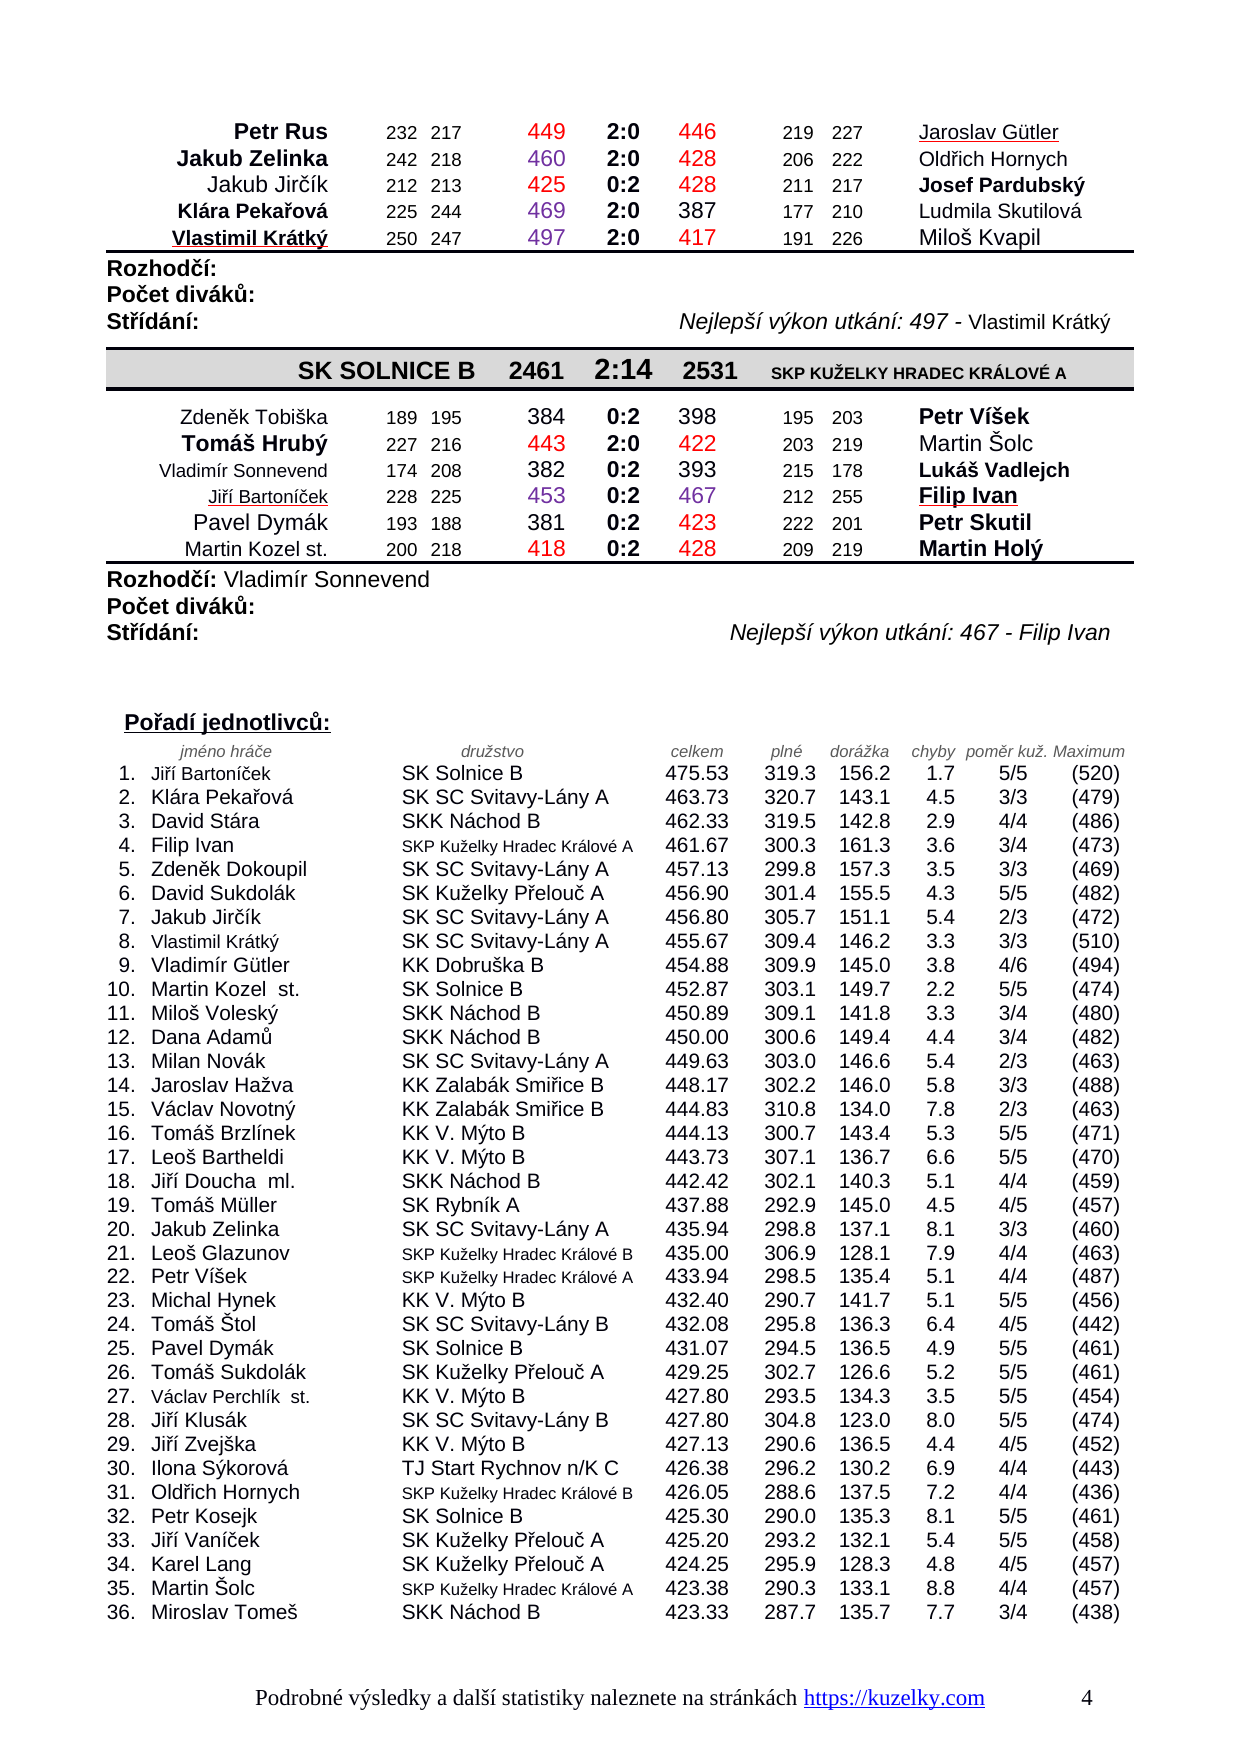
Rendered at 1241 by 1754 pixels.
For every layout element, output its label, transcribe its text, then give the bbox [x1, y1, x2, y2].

text jméno hráče družstvo celkem plné dorážka chyby poměr kuž. Maximum [106, 742, 1134, 761]
text 5. Zdeněk Dokoupil SK SC Svitavy-Lány A 457.13 299.8 157.3 3.5 3/3 (469) [106, 857, 1134, 881]
text Jakub Jirčík 212 213 425 0:2 428 211 217 Josef Pardubský [106, 171, 1134, 197]
text 29. Jiří Zvejška KK V. Mýto B 427.13 290.6 136.5 4.4 4/5 (452) [106, 1432, 1134, 1456]
text 19. Tomáš Müller SK Rybník A 437.88 292.9 145.0 4.5 4/5 (457) [106, 1192, 1134, 1216]
text Počet diváků: Střídání: Nejlepší výkon utkání: 497 - Vlastimil Krátký [106, 281, 1134, 334]
text 15. Václav Novotný KK Zalabák Smiřice B 444.83 310.8 134.0 7.8 2/3 (463) [106, 1097, 1134, 1121]
text 26. Tomáš Sukdolák SK Kuželky Přelouč A 429.25 302.7 126.6 5.2 5/5 (461) [106, 1360, 1134, 1384]
text 24. Tomáš Štol SK SC Svitavy-Lány B 432.08 295.8 136.3 6.4 4/5 (442) [106, 1312, 1134, 1336]
text 8. Vlastimil Krátký SK SC Svitavy-Lány A 455.67 309.4 146.2 3.3 3/3 (510) [106, 929, 1134, 953]
text 16. Tomáš Brzlínek KK V. Mýto B 444.13 300.7 143.4 5.3 5/5 (471) [106, 1121, 1134, 1144]
text Petr Rus 232 217 449 2:0 446 219 227 Jaroslav Gütler [106, 118, 1134, 144]
text 14. Jaroslav Hažva KK Zalabák Smiřice B 448.17 302.2 146.0 5.8 3/3 (488) [106, 1073, 1134, 1097]
text Vladimír Sonnevend 174 208 382 0:2 393 215 178 Lukáš Vadlejch [106, 456, 1134, 482]
text 9. Vladimír Gütler KK Dobruška B 454.88 309.9 145.0 3.8 4/6 (494) [106, 953, 1134, 977]
text 31. Oldřich Hornych SKP Kuželky Hradec Králové B 426.05 288.6 137.5 7.2 4/4 (436) [106, 1480, 1134, 1504]
text Počet diváků: Střídání: Nejlepší výkon utkání: 467 - Filip Ivan [106, 593, 1134, 646]
text Rozhodčí: [106, 253, 1134, 281]
text 4. Filip Ivan SKP Kuželky Hradec Králové A 461.67 300.3 161.3 3.6 3/4 (473) [106, 833, 1134, 857]
text 12. Dana Adamů SKK Náchod B 450.00 300.6 149.4 4.4 3/4 (482) [106, 1025, 1134, 1049]
text 20. Jakub Zelinka SK SC Svitavy-Lány A 435.94 298.8 137.1 8.1 3/3 (460) [106, 1216, 1134, 1240]
text Rozhodčí: Vladimír Sonnevend [106, 564, 1134, 593]
text Pavel Dymák 193 188 381 0:2 423 222 201 Petr Skutil [106, 508, 1134, 535]
text Klára Pekařová 225 244 469 2:0 387 177 210 Ludmila Skutilová [106, 197, 1134, 223]
text 28. Jiří Klusák SK SC Svitavy-Lány B 427.80 304.8 123.0 8.0 5/5 (474) [106, 1408, 1134, 1432]
text 23. Michal Hynek KK V. Mýto B 432.40 290.7 141.7 5.1 5/5 (456) [106, 1288, 1134, 1312]
text 25. Pavel Dymák SK Solnice B 431.07 294.5 136.5 4.9 5/5 (461) [106, 1336, 1134, 1360]
text 11. Miloš Voleský SKK Náchod B 450.89 309.1 141.8 3.3 3/4 (480) [106, 1001, 1134, 1025]
text 27. Václav Perchlík st. KK V. Mýto B 427.80 293.5 134.3 3.5 5/5 (454) [106, 1384, 1134, 1408]
text Martin Kozel st. 200 218 418 0:2 428 209 219 Martin Holý [106, 535, 1134, 561]
text SK Solnice B 2461 2:14 2531 SKP Kuželky Hradec Králové A [106, 350, 1134, 387]
text 18. Jiří Doucha ml. SKK Náchod B 442.42 302.1 140.3 5.1 4/4 (459) [106, 1168, 1134, 1192]
text 35. Martin Šolc SKP Kuželky Hradec Králové A 423.38 290.3 133.1 8.8 4/4 (457) [106, 1576, 1134, 1600]
subtitle Pořadí jednotlivců: [124, 709, 1140, 736]
text Jiří Bartoníček 228 225 453 0:2 467 212 255 Filip Ivan [106, 482, 1134, 508]
text Jakub Zelinka 242 218 460 2:0 428 206 222 Oldřich Hornych [106, 144, 1134, 171]
text 34. Karel Lang SK Kuželky Přelouč A 424.25 295.9 128.3 4.8 4/5 (457) [106, 1552, 1134, 1576]
text 33. Jiří Vaníček SK Kuželky Přelouč A 425.20 293.2 132.1 5.4 5/5 (458) [106, 1528, 1134, 1552]
text 1. Jiří Bartoníček SK Solnice B 475.53 319.3 156.2 1.7 5/5 (520) [106, 761, 1134, 785]
text 22. Petr Víšek SKP Kuželky Hradec Králové A 433.94 298.5 135.4 5.1 4/4 (487) [106, 1264, 1134, 1288]
text 32. Petr Kosejk SK Solnice B 425.30 290.0 135.3 8.1 5/5 (461) [106, 1504, 1134, 1528]
text 2. Klára Pekařová SK SC Svitavy-Lány A 463.73 320.7 143.1 4.5 3/3 (479) [106, 785, 1134, 809]
text 7. Jakub Jirčík SK SC Svitavy-Lány A 456.80 305.7 151.1 5.4 2/3 (472) [106, 905, 1134, 929]
text 3. David Stára SKK Náchod B 462.33 319.5 142.8 2.9 4/4 (486) [106, 809, 1134, 833]
text 30. Ilona Sýkorová TJ Start Rychnov n/K C 426.38 296.2 130.2 6.9 4/4 (443) [106, 1456, 1134, 1480]
text 17. Leoš Bartheldi KK V. Mýto B 443.73 307.1 136.7 6.6 5/5 (470) [106, 1144, 1134, 1168]
text Tomáš Hrubý 227 216 443 2:0 422 203 219 Martin Šolc [106, 429, 1134, 456]
text 6. David Sukdolák SK Kuželky Přelouč A 456.90 301.4 155.5 4.3 5/5 (482) [106, 881, 1134, 905]
text 10. Martin Kozel st. SK Solnice B 452.87 303.1 149.7 2.2 5/5 (474) [106, 977, 1134, 1001]
text 36. Miroslav Tomeš SKK Náchod B 423.33 287.7 135.7 7.7 3/4 (438) [106, 1600, 1134, 1624]
text 13. Milan Novák SK SC Svitavy-Lány A 449.63 303.0 146.6 5.4 2/3 (463) [106, 1049, 1134, 1073]
text 21. Leoš Glazunov SKP Kuželky Hradec Králové B 435.00 306.9 128.1 7.9 4/4 (463) [106, 1240, 1134, 1264]
text Zdeněk Tobiška 189 195 384 0:2 398 195 203 Petr Víšek [106, 403, 1134, 429]
text Vlastimil Krátký 250 247 497 2:0 417 191 226 Miloš Kvapil [106, 223, 1134, 250]
